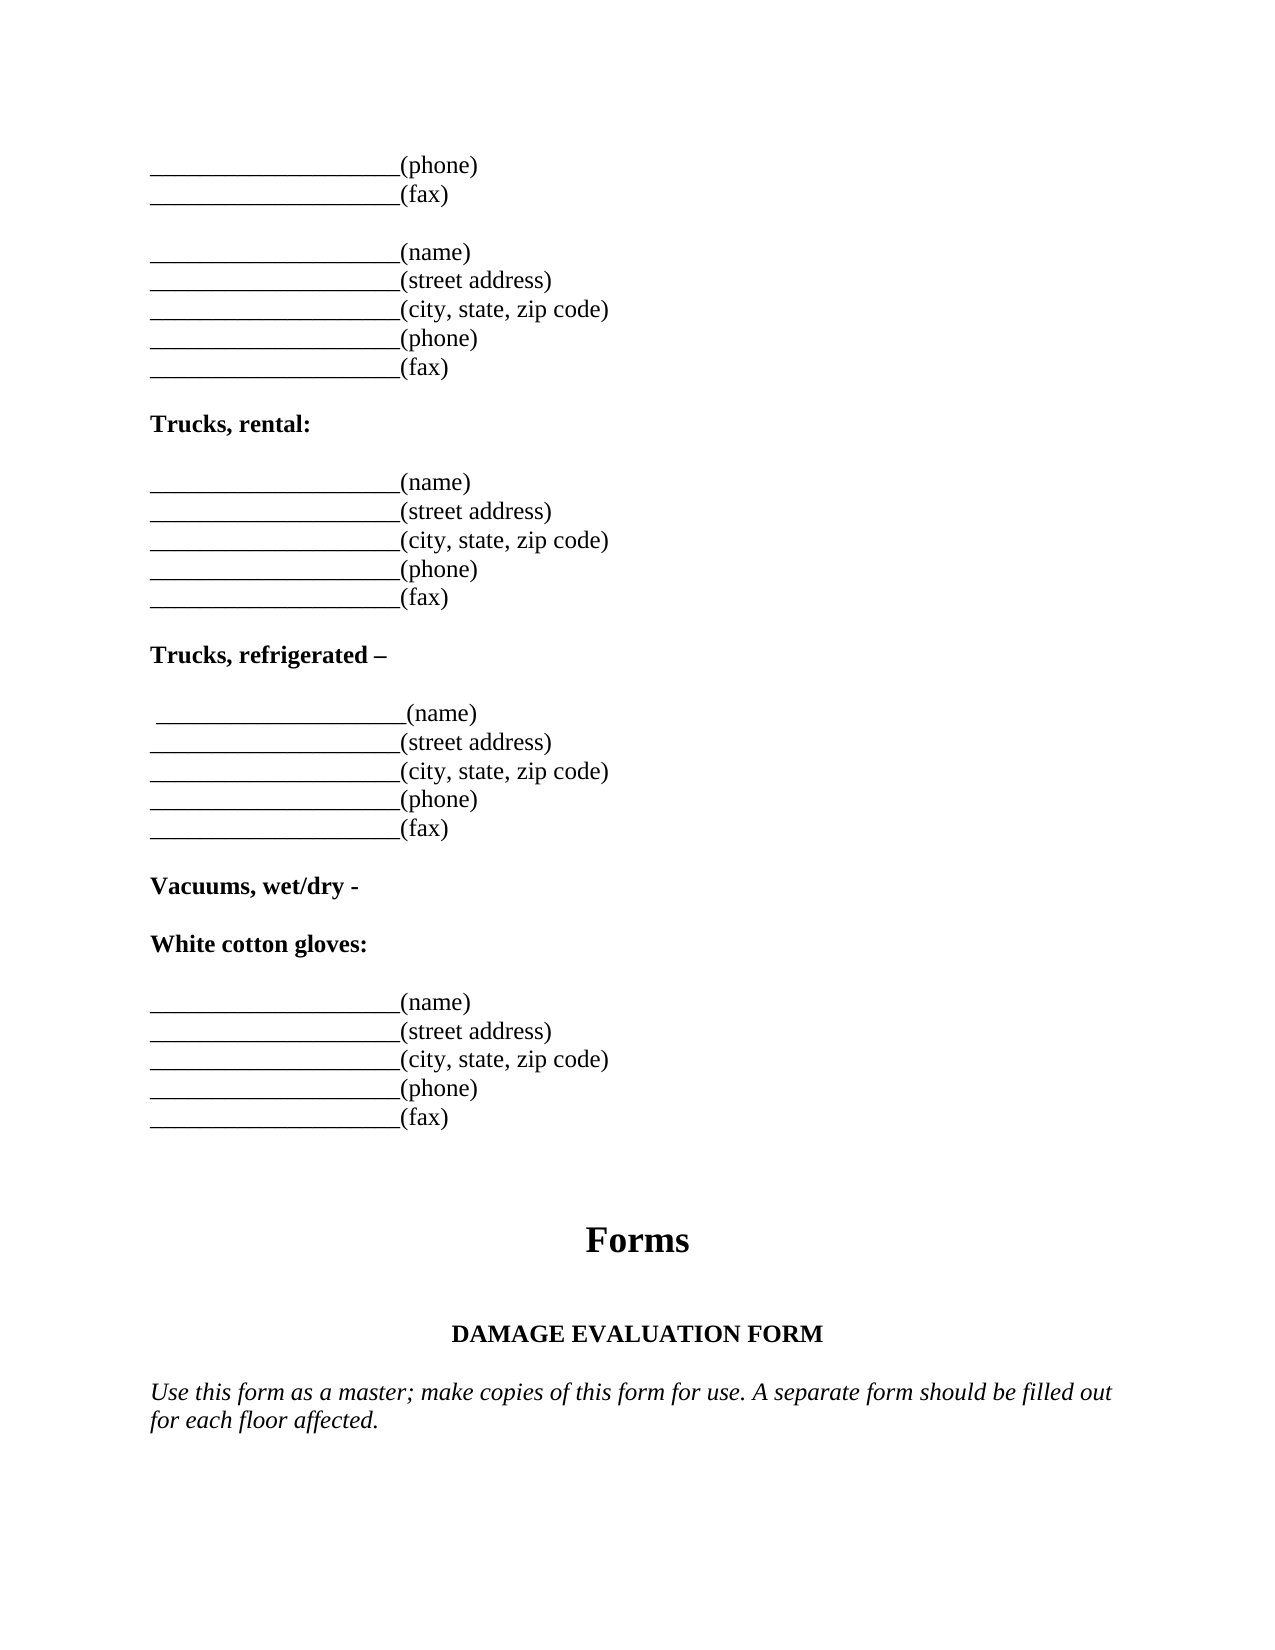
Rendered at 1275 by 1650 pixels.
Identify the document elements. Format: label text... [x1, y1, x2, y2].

text White cotton gloves: [150, 929, 1125, 958]
text Use this form as a master; make copies of this form for use. A separate form should be filled out for each floor affected. [150, 1377, 1125, 1434]
text DAMAGE EVALUATION FORM [150, 1290, 1125, 1348]
text Vacuums, wet/dry - [150, 871, 1125, 900]
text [150, 150, 1125, 207]
text Trucks, refrigerated – [150, 640, 1125, 669]
text Trucks, rental: [150, 409, 1125, 438]
text Forms [150, 1218, 1125, 1261]
